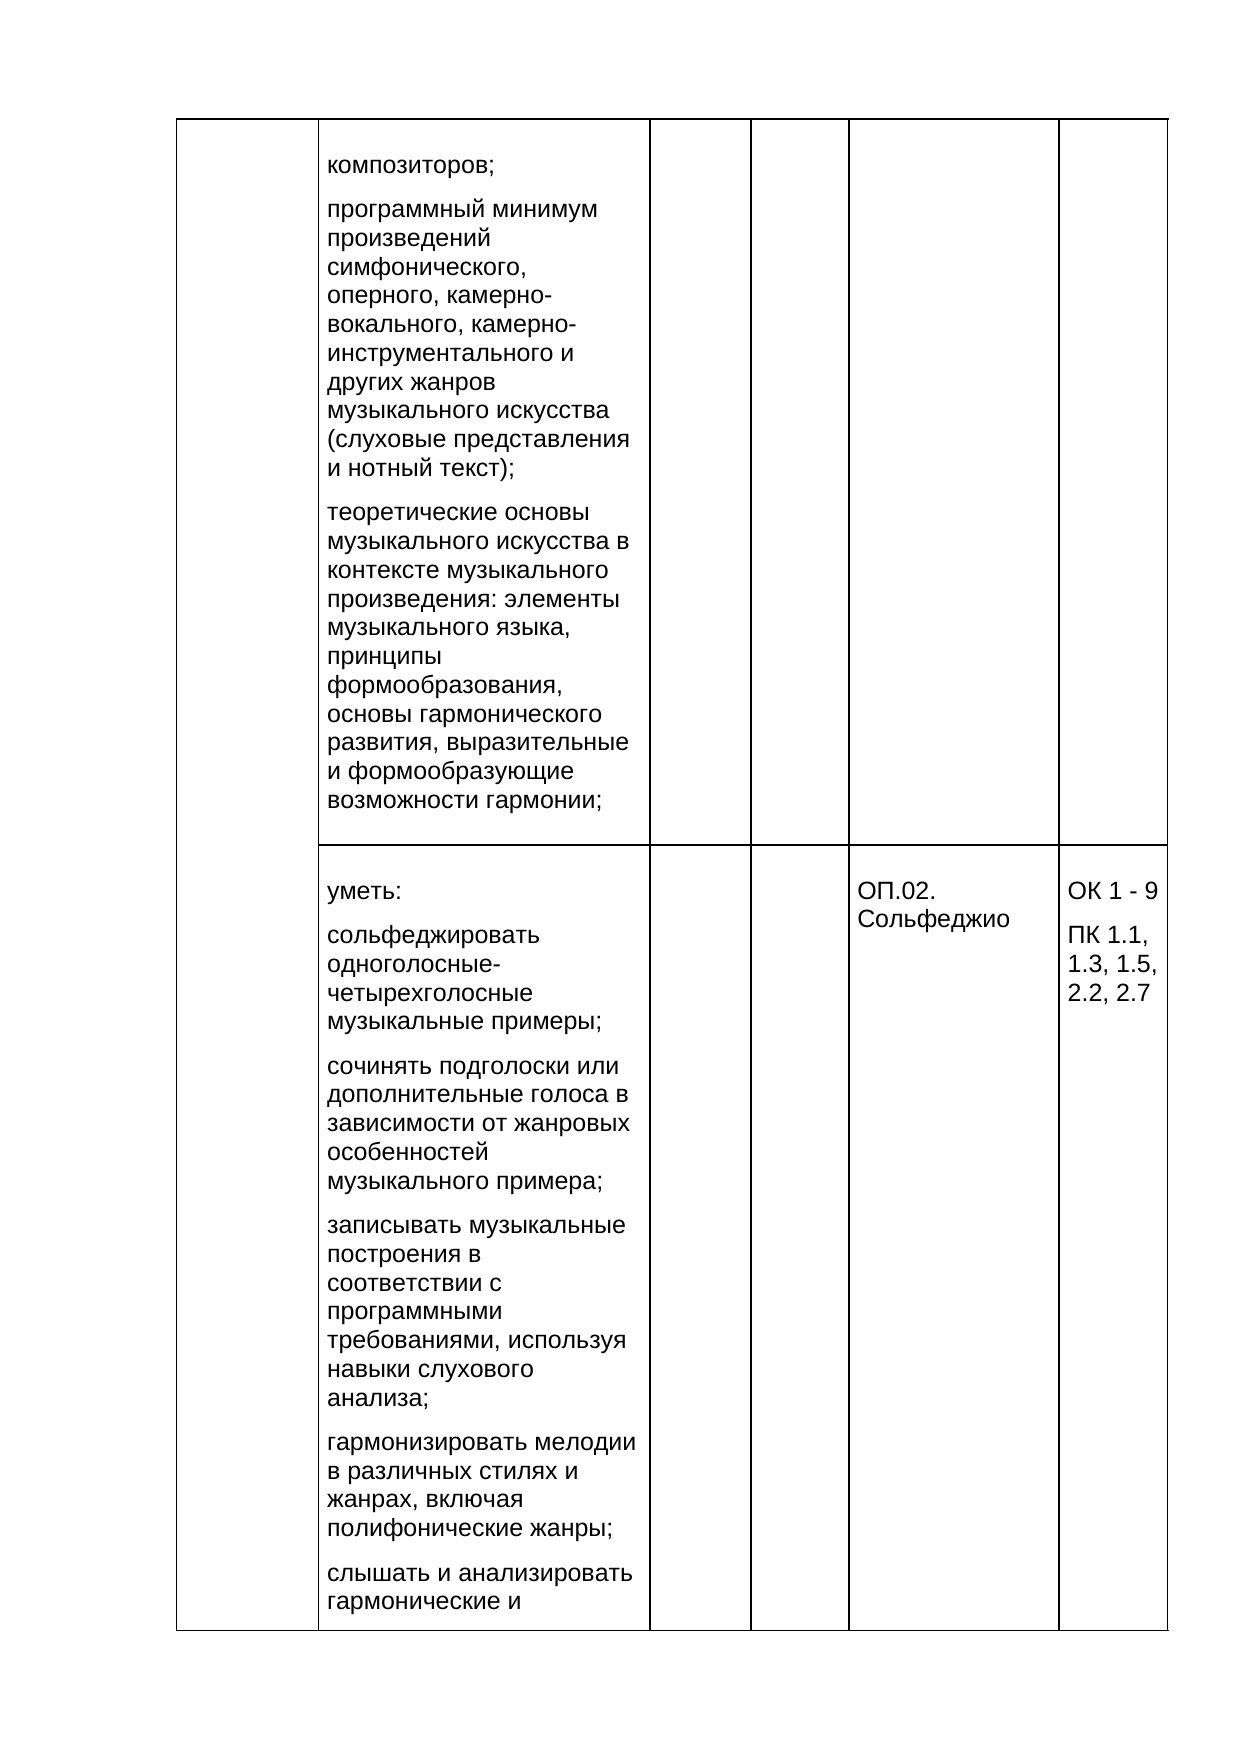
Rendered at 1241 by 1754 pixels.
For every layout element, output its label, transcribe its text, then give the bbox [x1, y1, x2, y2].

table_cell [651, 120, 750, 844]
table_cell [651, 846, 750, 1629]
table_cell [319, 846, 649, 1629]
table_cell [752, 846, 848, 1629]
table_cell ОП.02. Сольфеджио [850, 846, 1058, 1629]
table_cell [752, 120, 848, 844]
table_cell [319, 120, 649, 844]
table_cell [850, 120, 1058, 844]
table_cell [1060, 120, 1167, 844]
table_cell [1060, 846, 1167, 1629]
